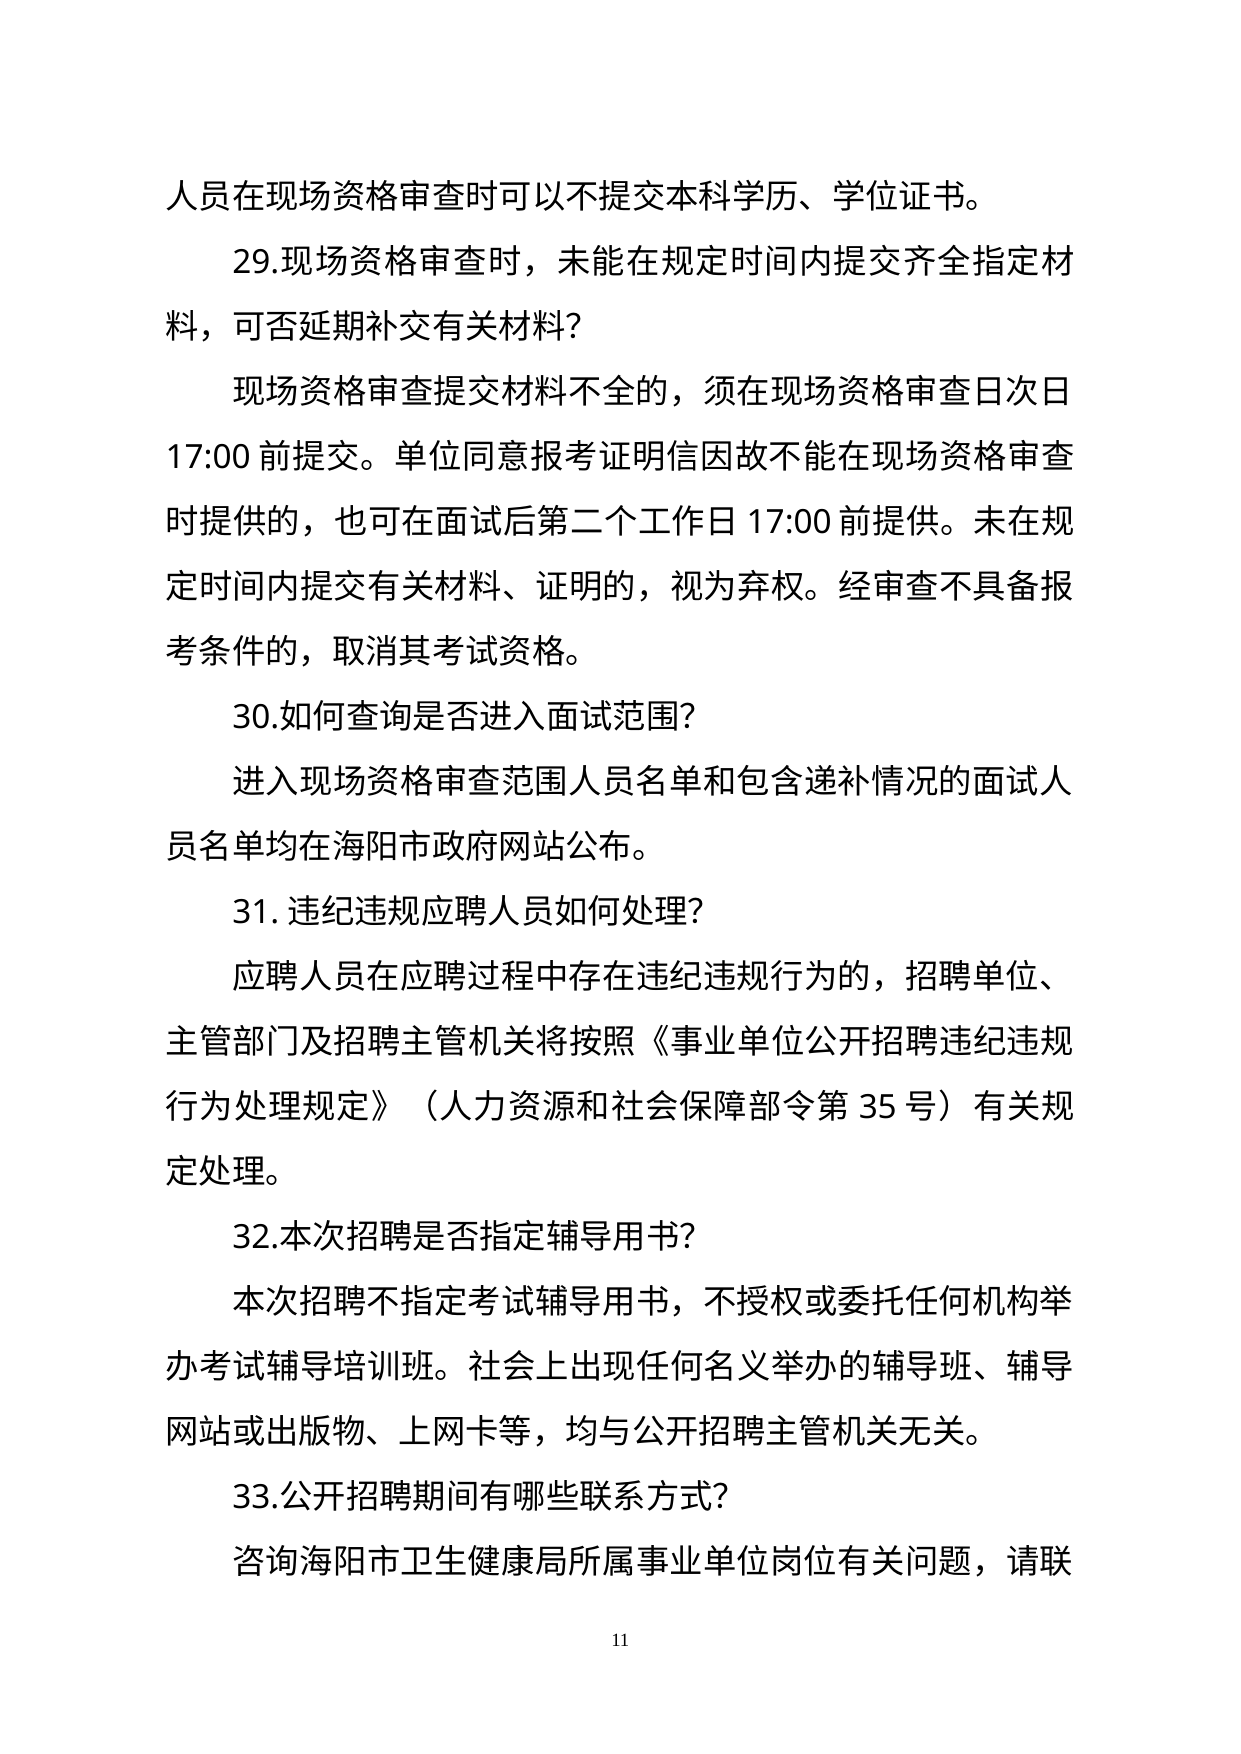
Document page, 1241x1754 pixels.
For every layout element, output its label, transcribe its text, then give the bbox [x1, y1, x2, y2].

text 30.如何查询是否进入面试范围？ [165, 682, 1075, 747]
text 应聘人员在应聘过程中存在违纪违规行为的，招聘单位、主管部门及招聘主管机关将按照《事业单位公开招聘违纪违规行为处理规定》（人力资源和社会保障部令第35号）有关规定处理。 [165, 942, 1075, 1202]
text 进入现场资格审查范围人员名单和包含递补情况的面试人员名单均在海阳市政府网站公布。 [165, 747, 1075, 877]
text 29.现场资格审查时，未能在规定时间内提交齐全指定材料，可否延期补交有关材料？ [165, 227, 1075, 357]
text 32.本次招聘是否指定辅导用书？ [165, 1202, 1075, 1267]
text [165, 1527, 1075, 1592]
text 31. 违纪违规应聘人员如何处理？ [165, 877, 1075, 942]
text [165, 162, 1075, 227]
text 33.公开招聘期间有哪些联系方式？ [165, 1462, 1075, 1527]
text 本次招聘不指定考试辅导用书，不授权或委托任何机构举办考试辅导培训班。社会上出现任何名义举办的辅导班、辅导网站或出版物、上网卡等，均与公开招聘主管机关无关。 [165, 1267, 1075, 1462]
text 现场资格审查提交材料不全的，须在现场资格审查日次日17:00前提交。单位同意报考证明信因故不能在现场资格审查时提供的，也可在面试后第二个工作日17:00前提供。未在规定时间内提交有关材料、证明的，视为弃权。经审查不具备报考条件的，取消其考试资格。 [165, 357, 1075, 682]
